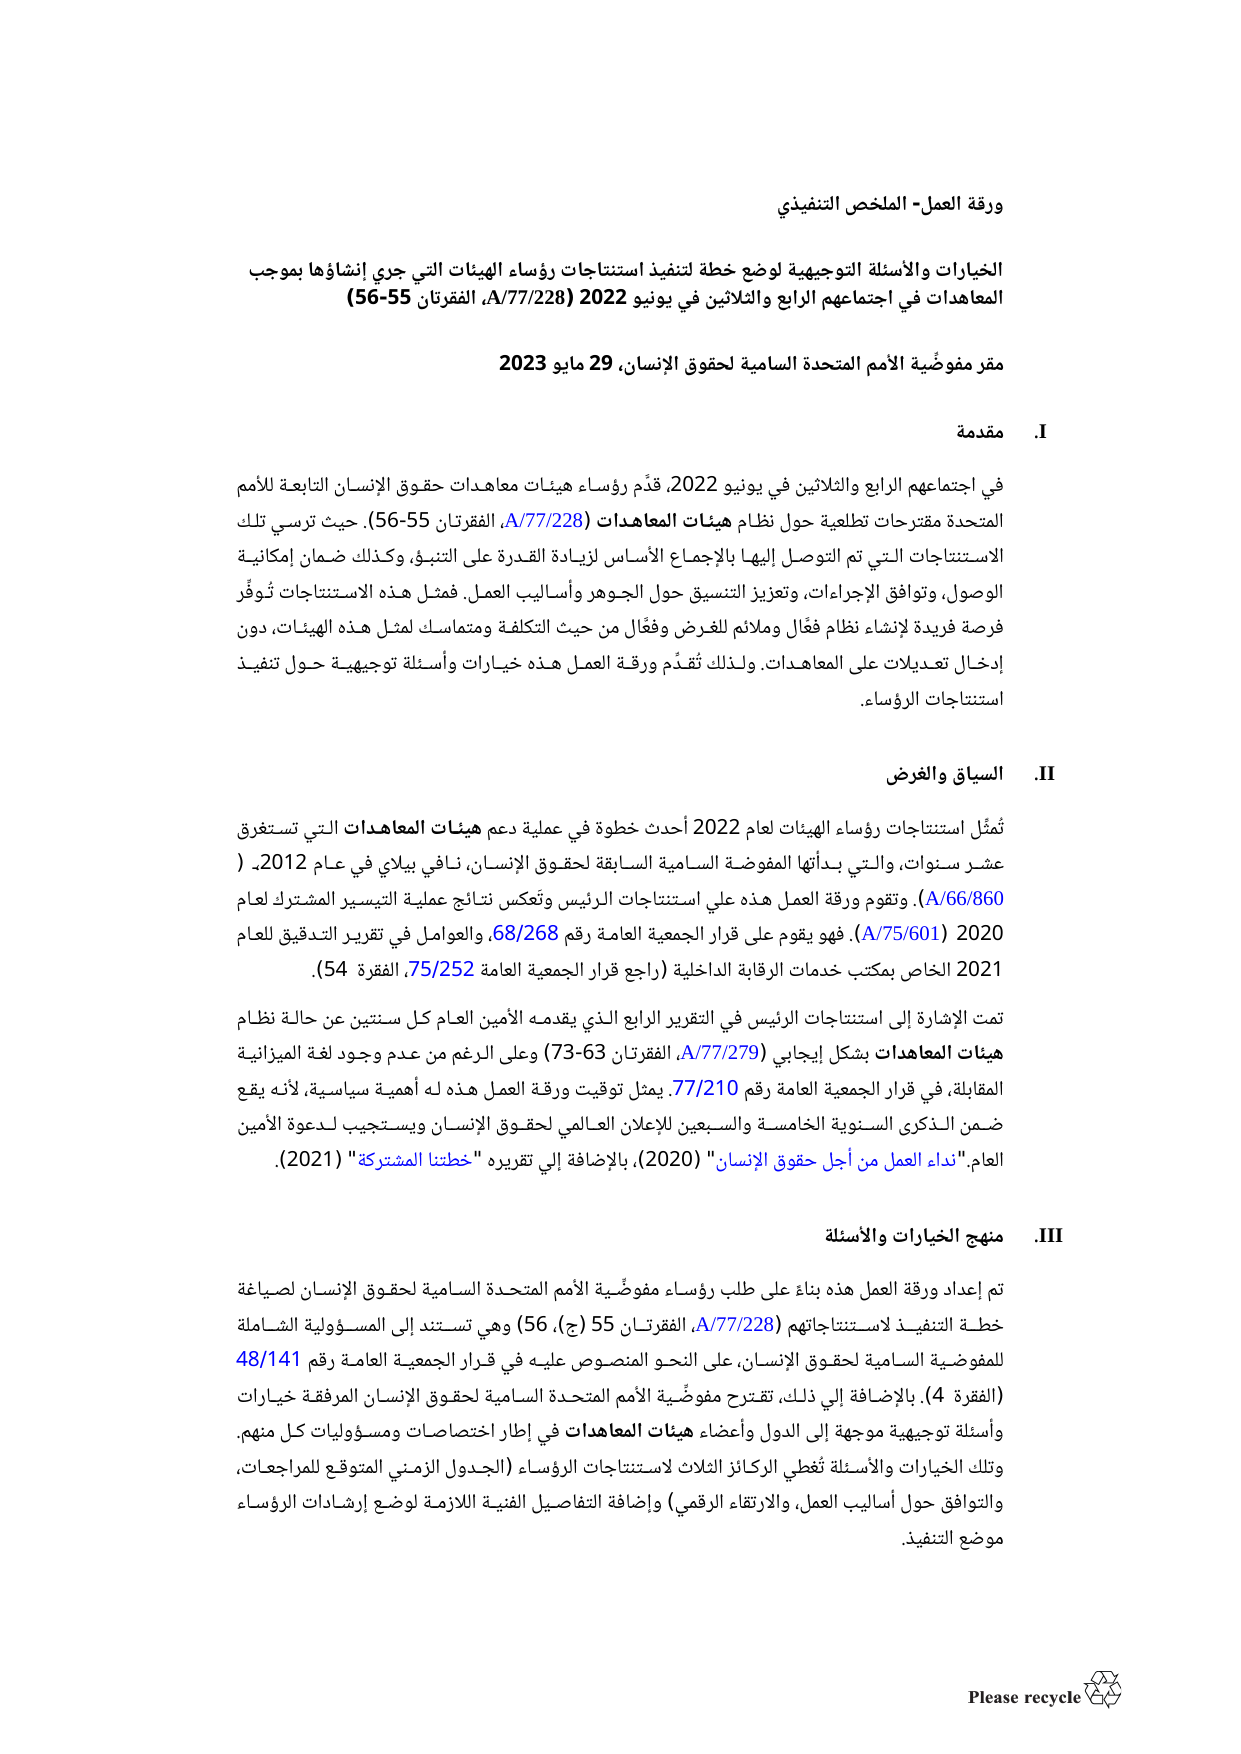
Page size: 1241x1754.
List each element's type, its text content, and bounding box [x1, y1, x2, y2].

text مقر مفوضِّية الأمم المتحدة السامية لحقوق الإنسان، 29 مايو 2023 [236, 348, 1122, 376]
text I. مقدمة [236, 413, 1122, 444]
text III. منهج الخيارات والأسئلة [236, 1217, 1122, 1248]
text في اجتماعهم الرابع والثلاثين في يونيو 2022، قدَّم رؤساء هيئات معاهدات حقوق الإنسان التابعة للأمم المتحدة مقترحات تطلعية حول نظام هيئات المعاهدات (A/77/228، الفقرتان 55-56). حيث ترسي تلك الاستنتاجات التي تم التوصل إليها بالإجماع الأساس لزيادة القدرة على التنبؤ، وكذلك ضمان إمكانية الوصول، وتوافق الإجراءات، وتعزيز التنسيق حول الجوهر وأساليب العمل. فمثل هذه الاستنتاجات تُوفِّر فرصة فريدة لإنشاء نظام فعَّال وملائم للغرض وفعَّال من حيث التكلفة ومتماسك لمثل هذه الهيئات، دون إدخال تعديلات على المعاهدات. ولذلك تُقدِّم ورقة العمل هذه خيارات وأسئلة توجيهية حول تنفيذ استنتاجات الرؤساء. [236, 469, 1004, 718]
text الخيارات والأسئلة التوجيهية لوضع خطة لتنفيذ استنتاجات رؤساء الهيئات التي جري إنشاؤها بموجب المعاهدات في اجتماعهم الرابع والثلاثين في يونيو 2022 (A/77/228، الفقرتان 55-56) [221, 254, 1122, 310]
text تُمثِّل استنتاجات رؤساء الهيئات لعام 2022 أحدث خطوة في عملية دعم هيئات المعاهدات التي تستغرق عشر سنوات، والتي بدأتها المفوضة السامية السابقة لحقوق الإنسان، نافي بيلاي في عام 2012، (A/66/860). وتقوم ورقة العمل هذه علي استنتاجات الرئيس وتَعكس نتائج عملية التيسير المشترك لعام 2020 (A/75/601). فهو يقوم على قرار الجمعية العامة رقم 68/268، والعوامل في تقرير التدقيق للعام 2021 الخاص بمكتب خدمات الرقابة الداخلية (راجع قرار الجمعية العامة 75/252، الفقرة 54). [236, 812, 1004, 989]
text ورقة العمل- الملخص التنفيذي [236, 185, 1122, 216]
picture [968, 1671, 1122, 1709]
text II. السياق والغرض [236, 756, 1122, 787]
text تم إعداد ورقة العمل هذه بناءً على طلب رؤساء مفوضِّية الأمم المتحدة السامية لحقوق الإنسان لصياغة خطة التنفيذ لاستنتاجاتهم (A/77/228، الفقرتان 55 (ج)، 56) وهي تستند إلى المسؤولية الشاملة للمفوضية السامية لحقوق الإنسان، على النحو المنصوص عليه في قرار الجمعية العامة رقم 48/141 (الفقرة 4). بالإضافة إلي ذلك، تقترح مفوضِّية الأمم المتحدة السامية لحقوق الإنسان المرفقة خيارات وأسئلة توجيهية موجهة إلى الدول وأعضاء هيئات المعاهدات في إطار اختصاصات ومسؤوليات كل منهم. وتلك الخيارات والأسئلة تُغطي الركائز الثلاث لاستنتاجات الرؤساء (الجدول الزمني المتوقع للمراجعات، والتوافق حول أساليب العمل، والارتقاء الرقمي) وإضافة التفاصيل الفنية اللازمة لوضع إرشادات الرؤساء موضع التنفيذ. [236, 1273, 1004, 1557]
text تمت الإشارة إلى استنتاجات الرئيس في التقرير الرابع الذي يقدمه الأمين العام كل سنتين عن حالة نظام هيئات المعاهدات بشكل إيجابي (A/77/279، الفقرتان 63-73) وعلى الرغم من عدم وجود لغة الميزانية المقابلة، في قرار الجمعية العامة رقم 77/210. يمثل توقيت ورقة العمل هذه له أهمية سياسية، لأنه يقع ضمن الذكرى السنوية الخامسة والسبعين للإعلان العالمي لحقوق الإنسان ويستجيب لدعوة الأمين العام."نداء العمل من أجل حقوق الإنسان" (2020)، بالإضافة إلي تقريره "خطتنا المشتركة" (2021). [236, 1002, 1004, 1179]
